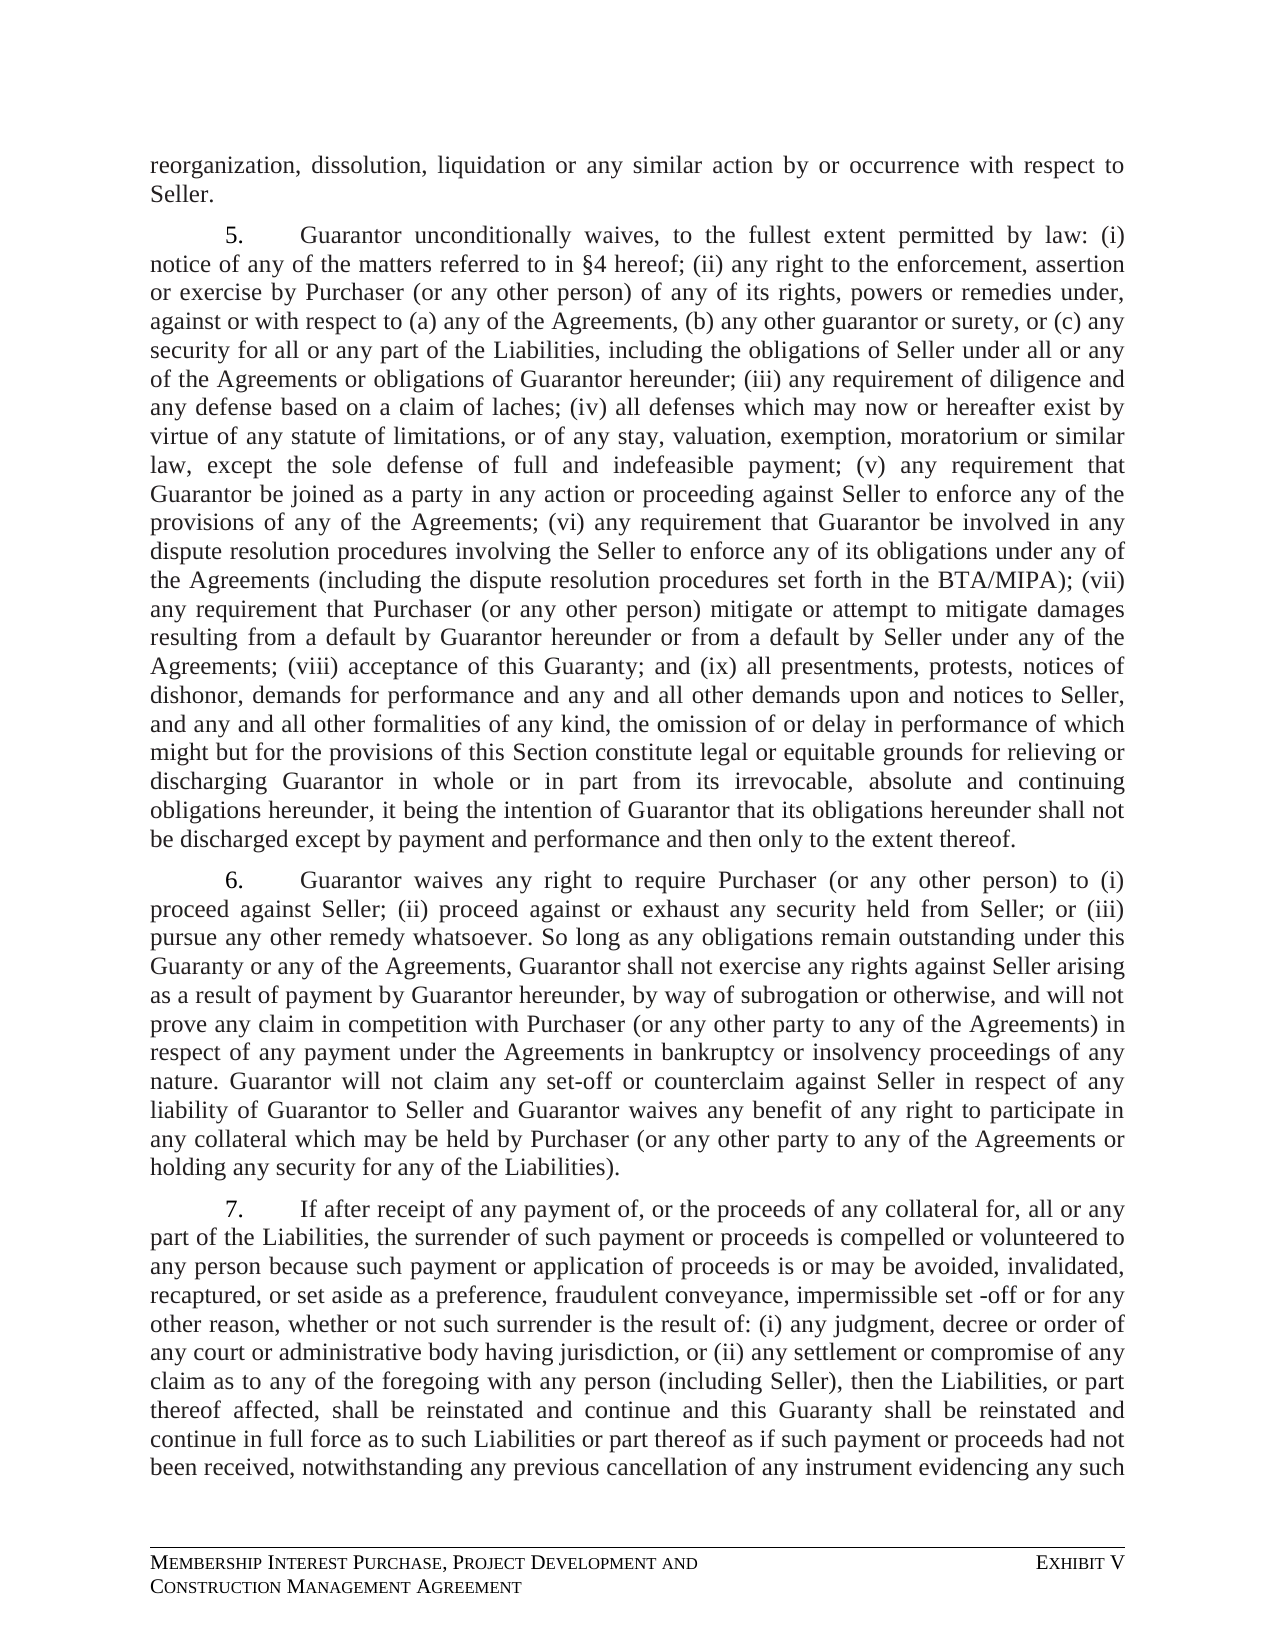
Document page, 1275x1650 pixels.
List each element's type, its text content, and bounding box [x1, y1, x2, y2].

list Guarantor waives any right to require Purchaser (or any other person) to (i) proceed against Seller; (ii) proceed against or exhaust any security held from Seller; or (iii) pursue any other remedy whatsoever. So long as any obligations remain outstanding under this Guaranty or any of the Agreements, Guarantor shall not exercise any rights against Seller arising as a result of payment by Guarantor hereunder, by way of subrogation or otherwise, and will not prove any claim in competition with Purchaser (or any other party to any of the Agreements) in respect of any payment under the Agreements in bankruptcy or insolvency proceedings of any nature. Guarantor will not claim any set-off or counterclaim against Seller in respect of any liability of Guarantor to Seller and Guarantor waives any benefit of any right to participate in any collateral which may be held by Purchaser (or any other party to any of the Agreements or holding any security for any of the Liabilities). [150, 865, 1125, 1181]
list Guarantor unconditionally waives, to the fullest extent permitted by law: (i) notice of any of the matters referred to in §4 hereof; (ii) any right to the enforcement, assertion or exercise by Purchaser (or any other person) of any of its rights, powers or remedies under, against or with respect to (a) any of the Agreements, (b) any other guarantor or surety, or (c) any security for all or any part of the Liabilities, including the obligations of Seller under all or any of the Agreements or obligations of Guarantor hereunder; (iii) any requirement of diligence and any defense based on a claim of laches; (iv) all defenses which may now or hereafter exist by virtue of any statute of limitations, or of any stay, valuation, exemption, moratorium or similar law, except the sole defense of full and indefeasible payment; (v) any requirement that Guarantor be joined as a party in any action or proceeding against Seller to enforce any of the provisions of any of the Agreements; (vi) any requirement that Guarantor be involved in any dispute resolution procedures involving the Seller to enforce any of its obligations under any of the Agreements (including the dispute resolution procedures set forth in the BTA/MIPA); (vii) any requirement that Purchaser (or any other person) mitigate or attempt to mitigate damages resulting from a default by Guarantor hereunder or from a default by Seller under any of the Agreements; (viii) acceptance of this Guaranty; and (ix) all presentments, protests, notices of dishonor, demands for performance and any and all other demands upon and notices to Seller, and any and all other formalities of any kind, the omission of or delay in performance of which might but for the provisions of this Section constitute legal or equitable grounds for relieving or discharging Guarantor in whole or in part from its irrevocable, absolute and continuing obligations hereunder, it being the intention of Guarantor that its obligations hereunder shall not be discharged except by payment and performance and then only to the extent thereof. [150, 220, 1125, 852]
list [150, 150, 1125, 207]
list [150, 1194, 1125, 1481]
